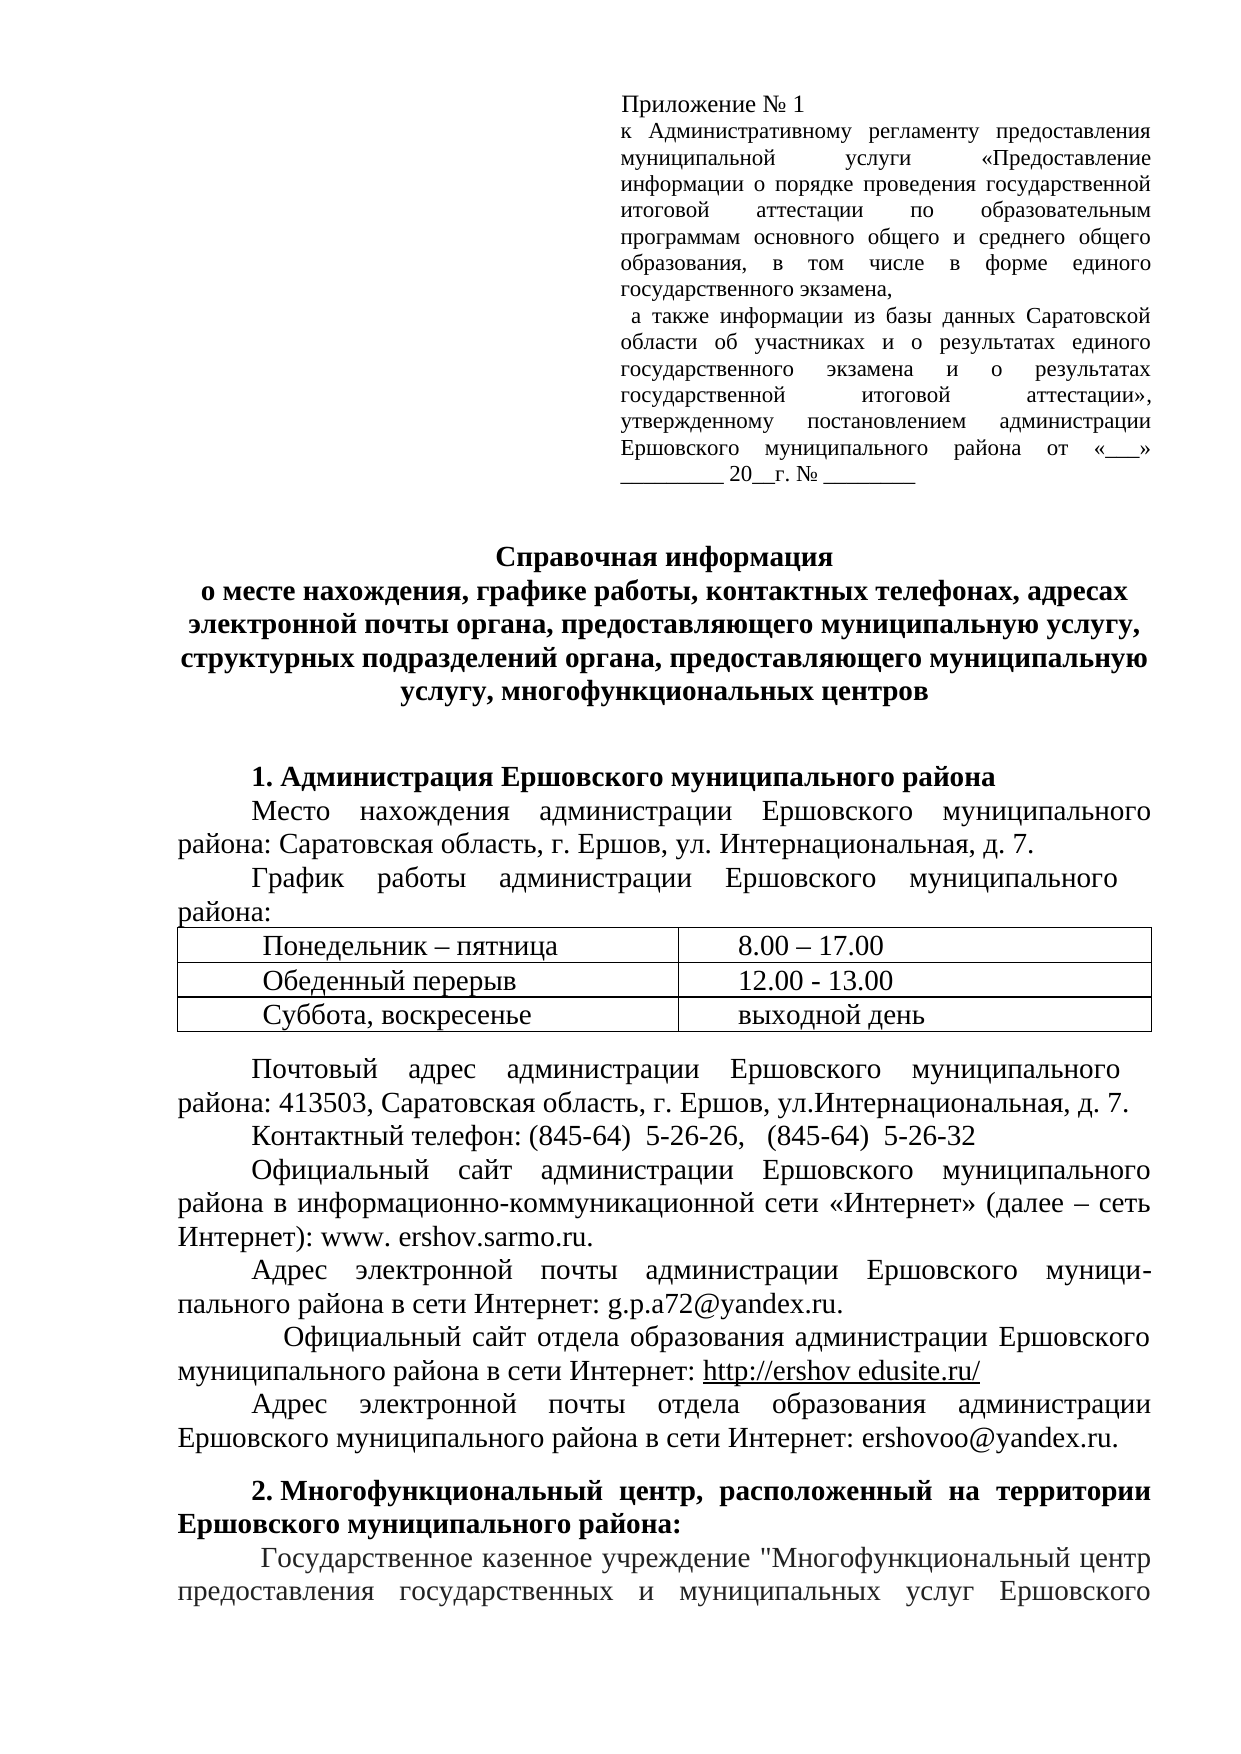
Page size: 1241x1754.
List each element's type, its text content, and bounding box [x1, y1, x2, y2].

table_header 8.00 – 17.00 [679, 928, 1151, 962]
table_cell выходной день [679, 998, 1151, 1031]
list График работы администрации Ершовского муниципального района: [177, 860, 1152, 927]
list Приложение № 1 [252, 89, 1152, 117]
table_cell Обеденный перерыв [178, 963, 678, 996]
list Адрес электронной почты отдела образования администрации Ершовского муниципального района в сети Интернет: ershovoo@yandex.ru. [177, 1387, 1152, 1454]
list Справочная информация [177, 539, 1152, 573]
table_header Понедельник – пятница [178, 928, 678, 962]
list 2. Многофункциональный центр, расположенный на территории Ершовского муниципального района: [177, 1473, 1152, 1540]
text а также информации из базы данных Саратовской области об участниках и о результатах единого государственного экзамена и о результатах государственной итоговой аттестации», утвержденному постановлением администрации Ершовского муниципального района от «___» _________ 20__г. № ________ [620, 302, 1152, 486]
table_cell 12.00 - 13.00 [679, 963, 1151, 996]
list о месте нахождения, графике работы, контактных телефонах, адресах электронной почты органа, предоставляющего муниципальную услугу, структурных подразделений органа, предоставляющего муниципальную услугу, многофункциональных центров [177, 573, 1152, 707]
table_cell Суббота, воскресенье [178, 998, 678, 1031]
list Официальный сайт отдела образования администрации Ершовского муниципального района в сети Интернет: http://ershov edusite.ru/ [177, 1319, 1152, 1387]
text к Административному регламенту предоставления муниципальной услуги «Предоставление информации о порядке проведения государственной итоговой аттестации по образовательным программам основного общего и среднего общего образования, в том числе в форме единого государственного экзамена, [620, 117, 1152, 302]
list Контактный телефон: (845-64) 5-26-26, (845-64) 5-26-32 [177, 1118, 1152, 1152]
list Почтовый адрес администрации Ершовского муниципального района: 413503, Саратовская область, г. Ершов, ул.Интернациональная, д. 7. [177, 1051, 1152, 1118]
list 1. Администрация Ершовского муниципального района [177, 759, 1152, 793]
list Место нахождения администрации Ершовского муниципального района: Саратовская область, г. Ершов, ул. Интернациональная, д. 7. [177, 793, 1152, 860]
list Официальный сайт администрации Ершовского муниципального района в информационно-коммуникационной сети «Интернет» (далее – сеть Интернет): www. ershov.sarmo.ru. [177, 1152, 1152, 1252]
list Адрес электронной почты администрации Ершовского муниципального района в сети Интернет: g.p.a72@yandex.ru. [177, 1252, 1152, 1319]
